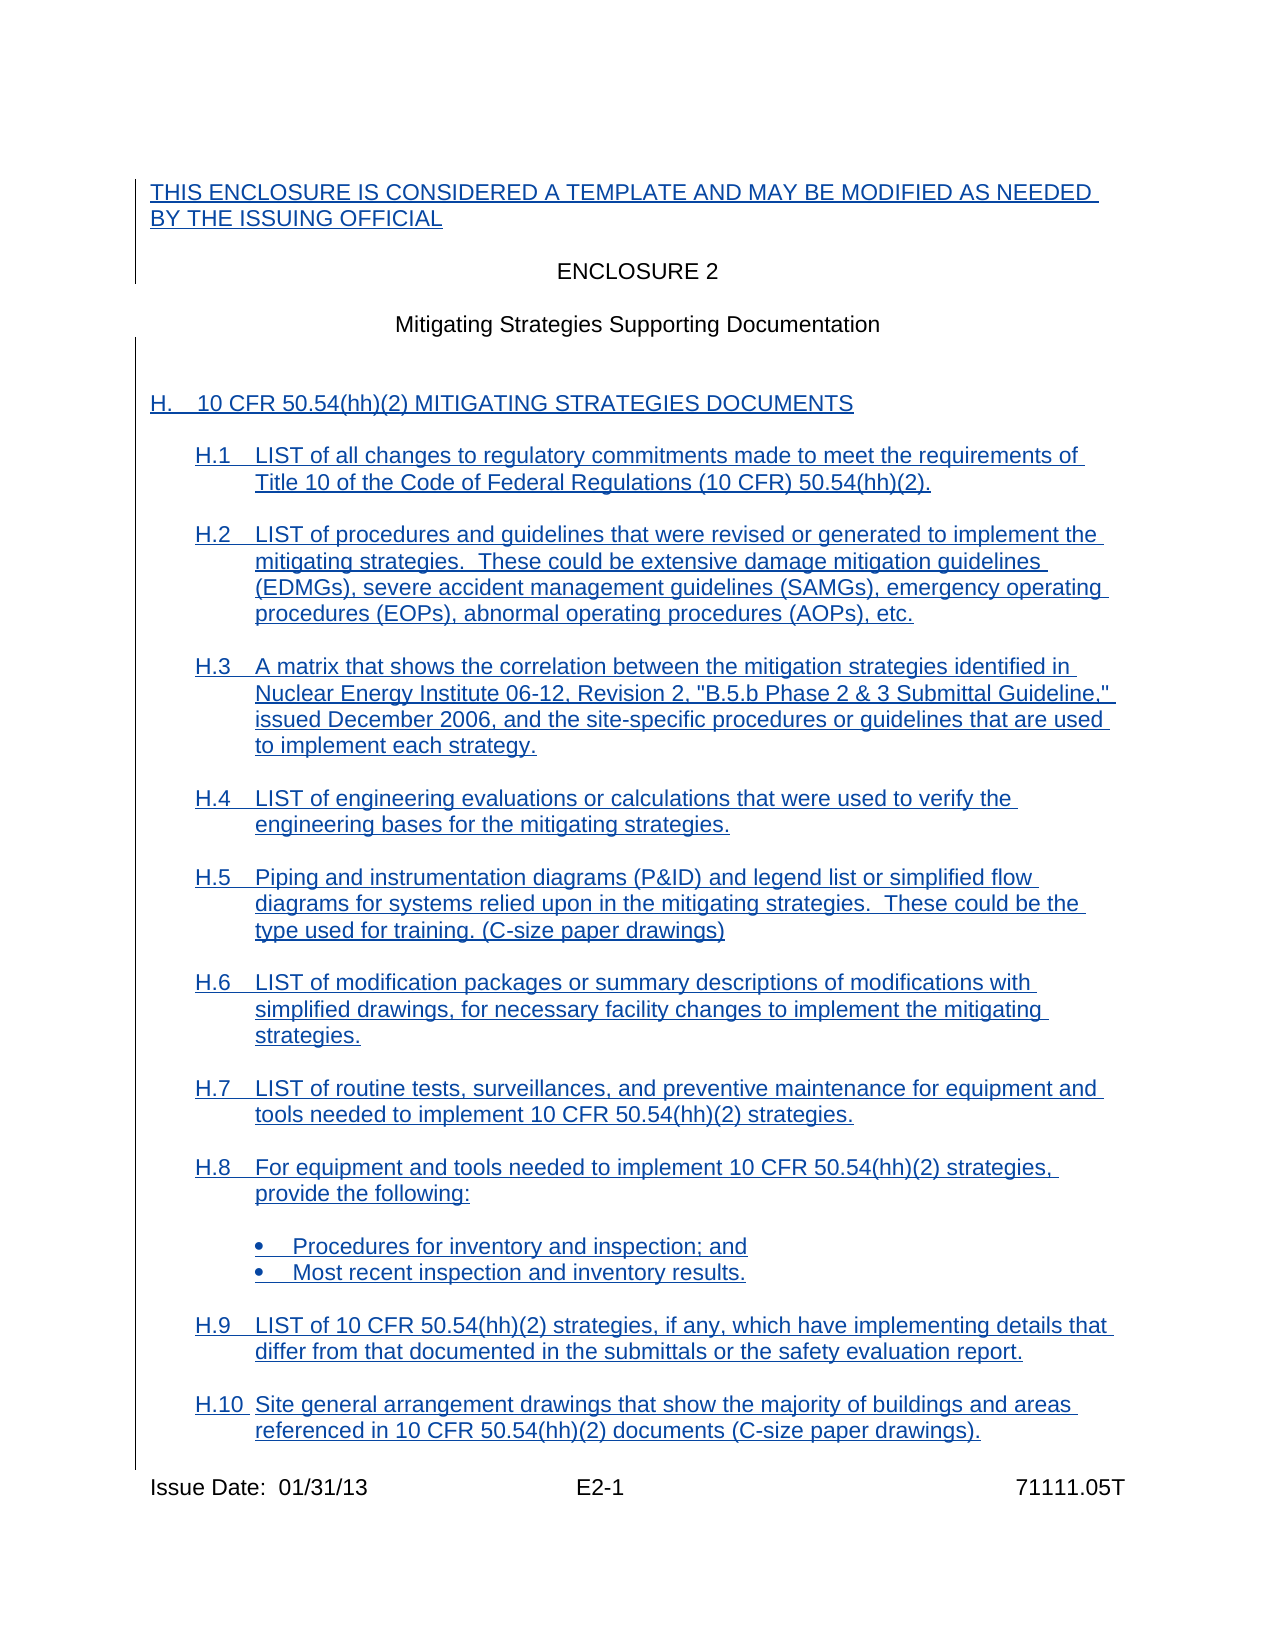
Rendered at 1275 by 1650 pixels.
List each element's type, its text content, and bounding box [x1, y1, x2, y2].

text ENCLOSURE 2 [150, 258, 1125, 284]
text Mitigating Strategies Supporting Documentation [150, 311, 1125, 337]
